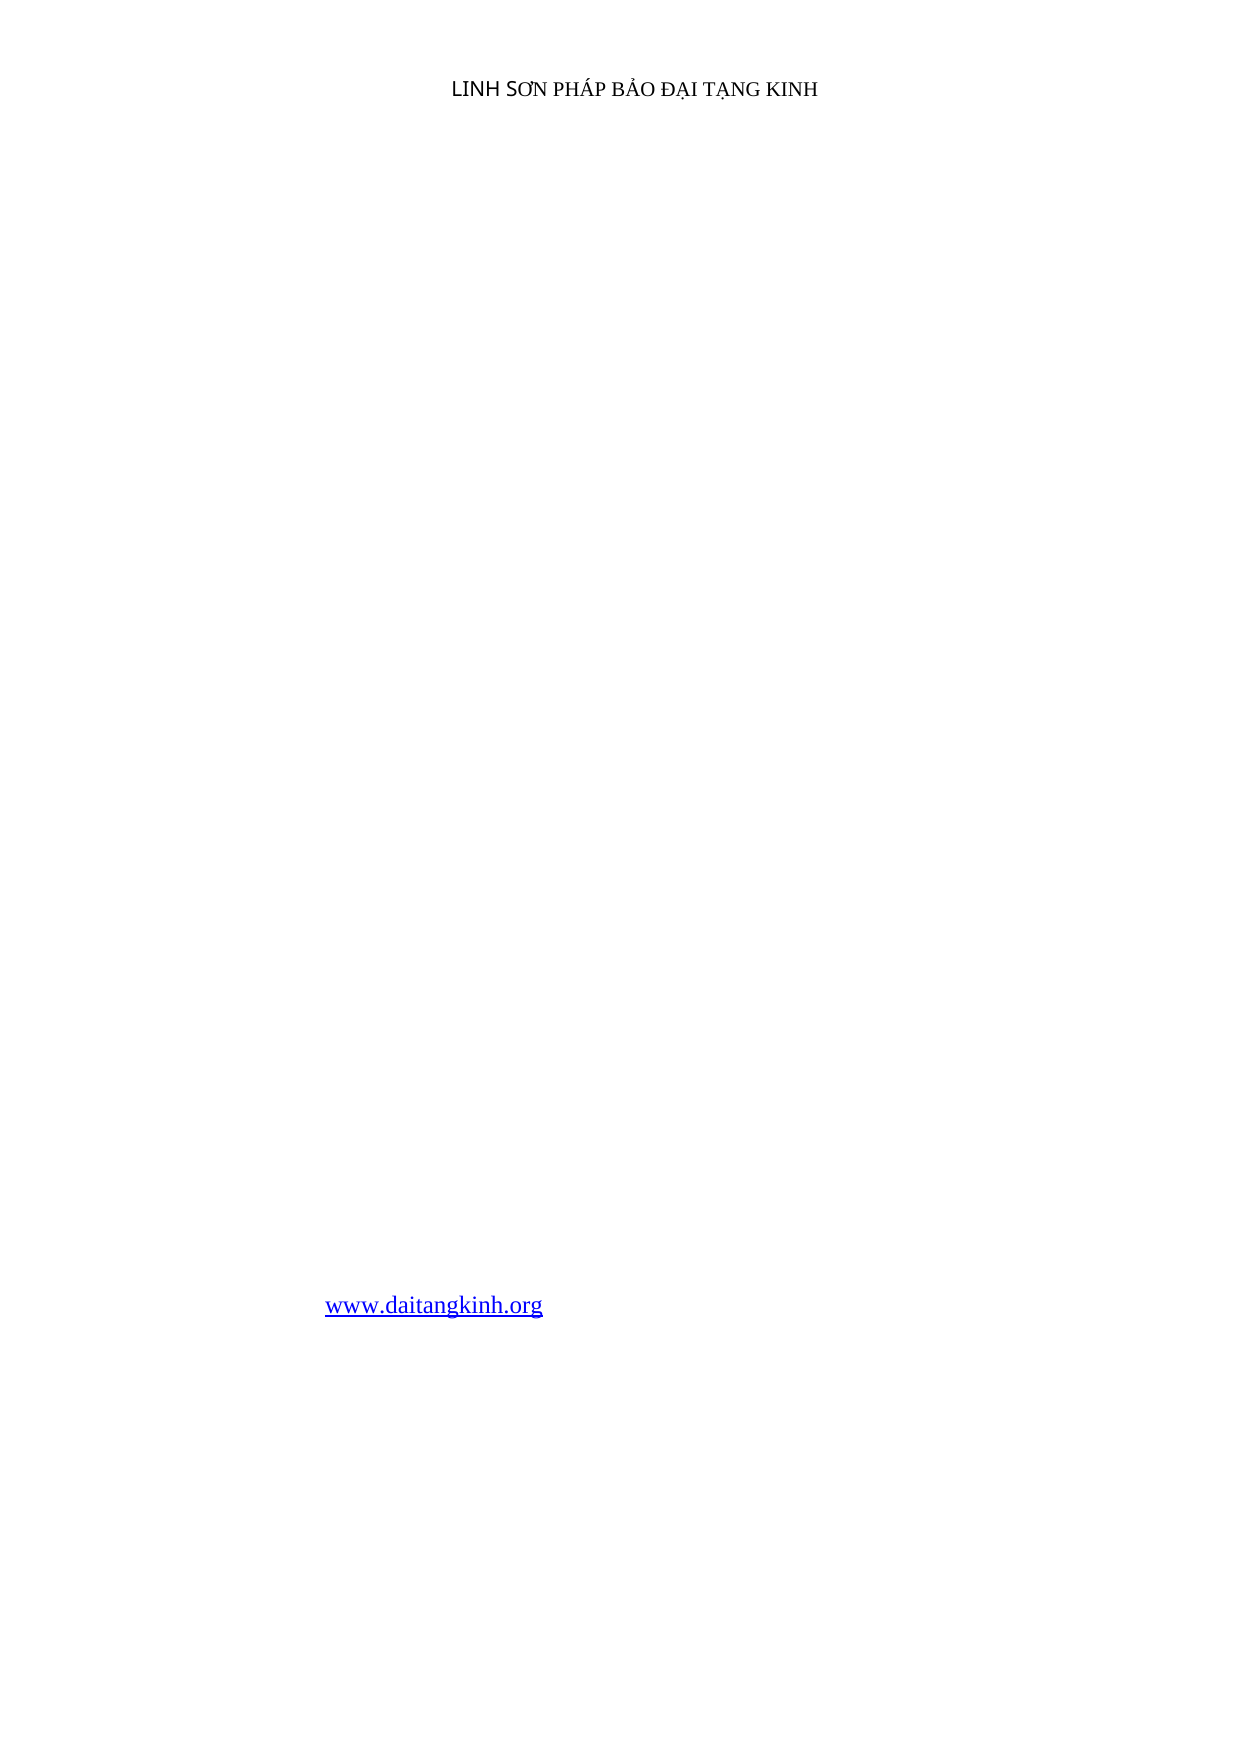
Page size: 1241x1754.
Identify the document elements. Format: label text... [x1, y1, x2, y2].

text LINH SƠN PHÁP BẢO ĐẠI TẠNG KINH [288, 74, 981, 103]
text www.daitangkinh.org [325, 1290, 1065, 1319]
